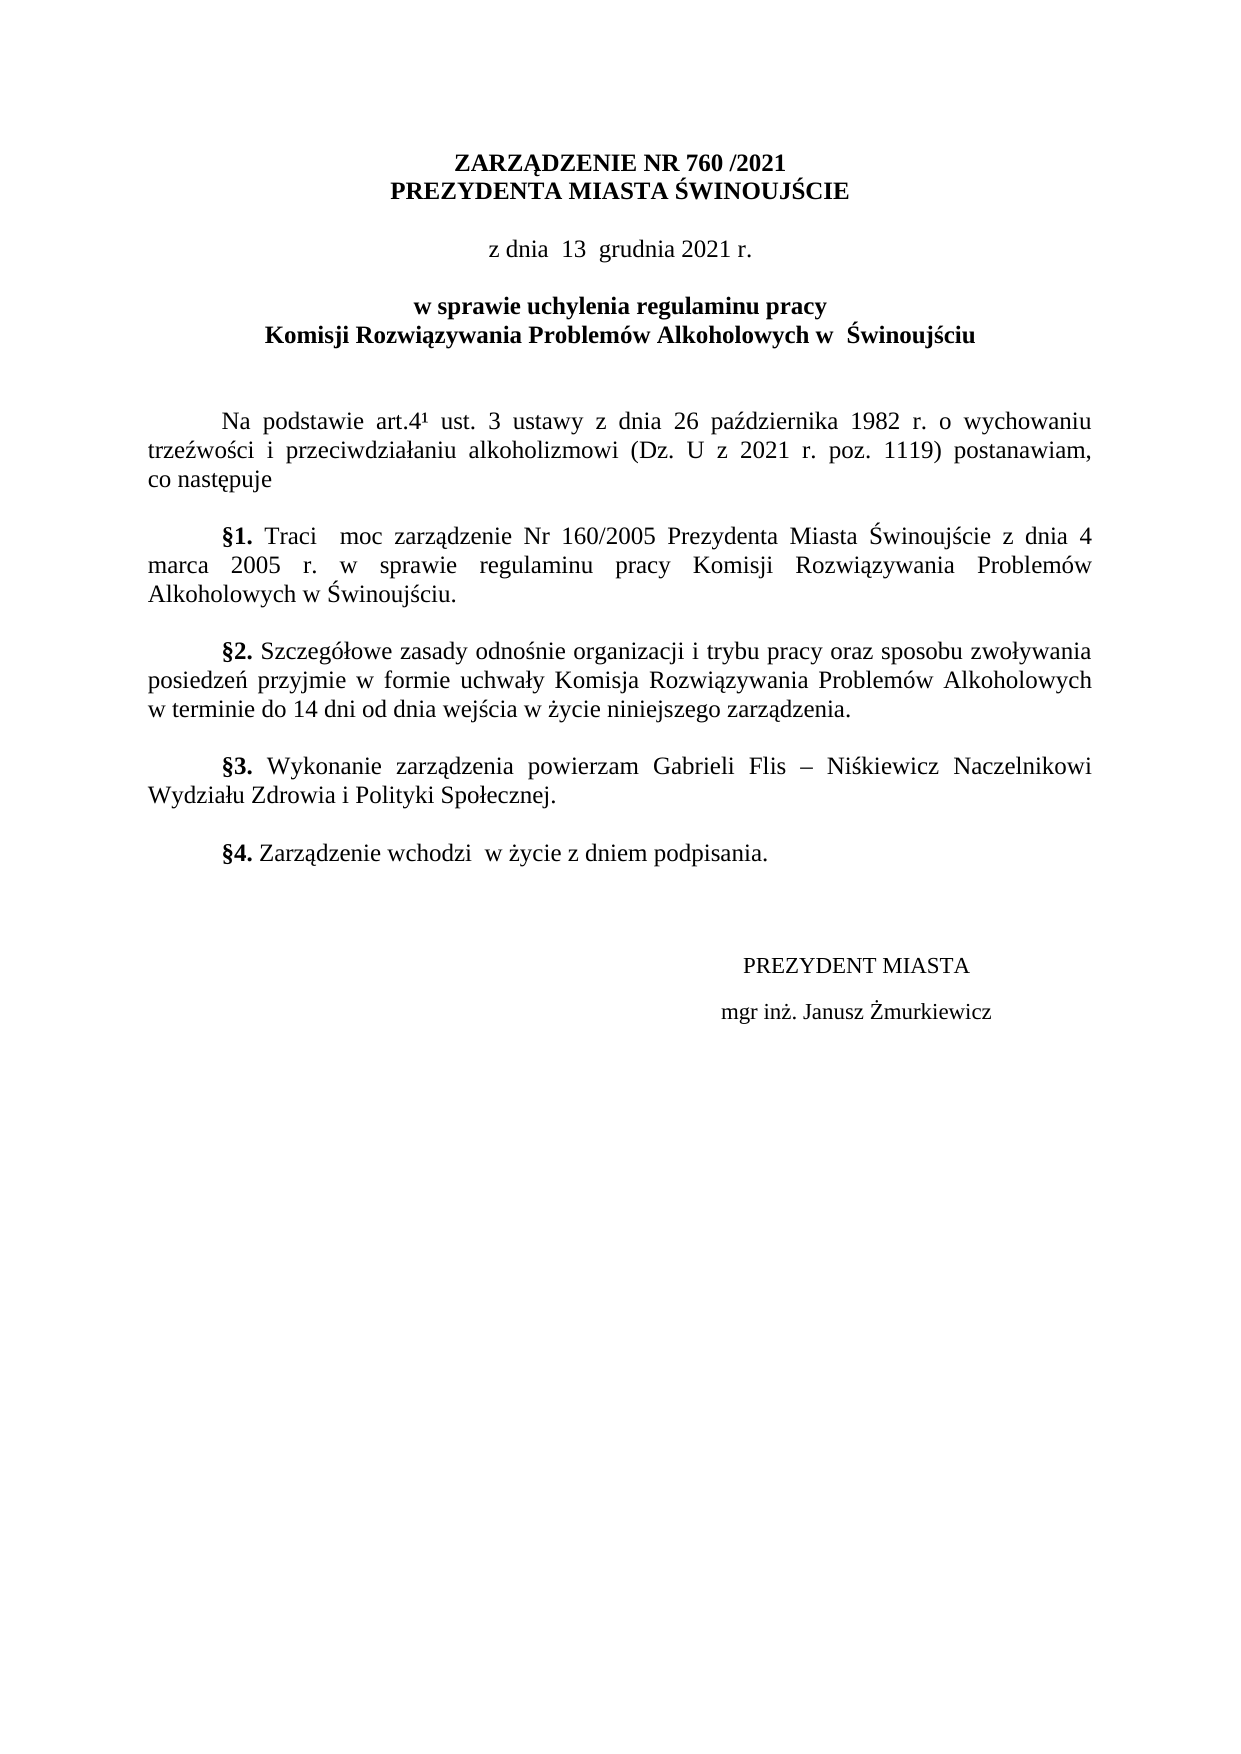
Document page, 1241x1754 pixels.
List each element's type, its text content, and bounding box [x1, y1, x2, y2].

text PREZYDENTA MIASTA ŚWINOUJŚCIE [148, 176, 1093, 205]
text Na podstawie art.4¹ ust. 3 ustawy z dnia 26 października 1982 r. o wychowaniu trzeźwości i przeciwdziałaniu alkoholizmowi (Dz. U z 2021 r. poz. 1119) postanawiam, co następuje [148, 406, 1093, 493]
text §1. Traci moc zarządzenie Nr 160/2005 Prezydenta Miasta Świnoujście z dnia 4 marca 2005 r. w sprawie regulaminu pracy Komisji Rozwiązywania Problemów Alkoholowych w Świnoujściu. [148, 521, 1093, 608]
text §4. Zarządzenie wchodzi w życie z dniem podpisania. [148, 838, 1093, 866]
text w sprawie uchylenia regulaminu pracy [148, 291, 1093, 320]
text z dnia 13 grudnia 2021 r. [148, 234, 1093, 263]
text ZARZĄDZENIE NR 760 /2021 [148, 148, 1093, 176]
text mgr inż. Janusz Żmurkiewicz [148, 998, 1093, 1024]
text §3. Wykonanie zarządzenia powierzam Gabrieli Flis – Niśkiewicz Naczelnikowi Wydziału Zdrowia i Polityki Społecznej. [148, 751, 1093, 809]
text PREZYDENT MIASTA [148, 953, 1093, 979]
text §2. Szczegółowe zasady odnośnie organizacji i trybu pracy oraz sposobu zwoływania posiedzeń przyjmie w formie uchwały Komisja Rozwiązywania Problemów Alkoholowych w terminie do 14 dni od dnia wejścia w życie niniejszego zarządzenia. [148, 636, 1093, 723]
text Komisji Rozwiązywania Problemów Alkoholowych w Świnoujściu [148, 320, 1093, 349]
